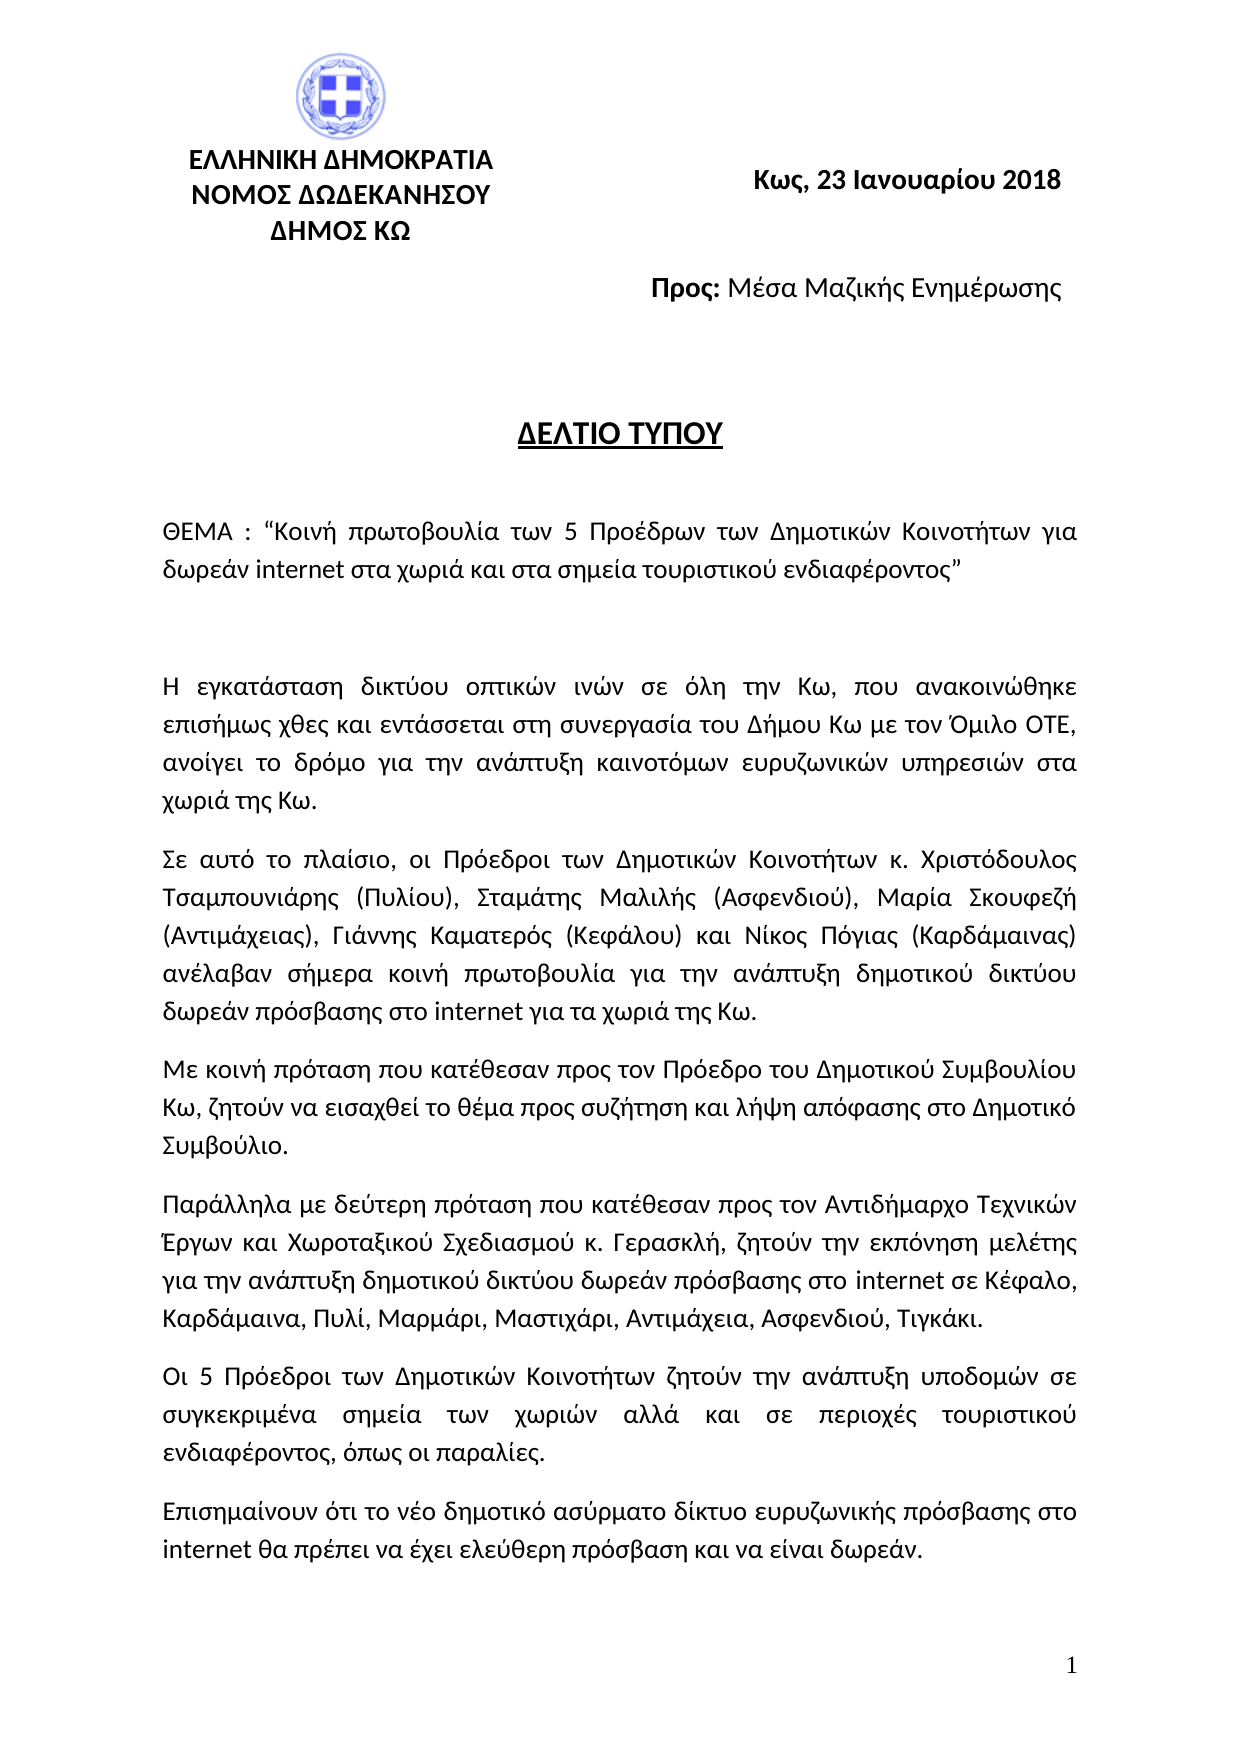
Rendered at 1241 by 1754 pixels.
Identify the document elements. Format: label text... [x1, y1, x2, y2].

text Κως, 23 Ιανουαρίου 2018 [595, 161, 1078, 197]
text ΘΕΜΑ : “Κοινή πρωτοβουλία των 5 Προέδρων των Δημοτικών Κοινοτήτων για δωρεάν internet στα χωριά και στα σημεία τουριστικού ενδιαφέροντος” [162, 514, 1078, 585]
text Σε αυτό το πλαίσιο, οι Πρόεδροι των Δημοτικών Κοινοτήτων κ. Χριστόδουλος Τσαμπουνιάρης (Πυλίου), Σταμάτης Μαλιλής (Ασφενδιού), Μαρία Σκουφεζή (Αντιμάχειας), Γιάννης Καματερός (Κεφάλου) και Νίκος Πόγιας (Καρδάμαινας) ανέλαβαν σήμερα κοινή πρωτοβουλία για την ανάπτυξη δημοτικού δικτύου δωρεάν πρόσβασης στο internet για τα χωριά της Κω. [162, 842, 1078, 1027]
text Επισημαίνουν ότι το νέο δημοτικό ασύρματο δίκτυο ευρυζωνικής πρόσβασης στο internet θα πρέπει να έχει ελεύθερη πρόσβαση και να είναι δωρεάν. [162, 1494, 1078, 1565]
picture [295, 51, 387, 141]
text ΔΕΛΤΙΟ ΤΥΠΟΥ [162, 412, 1078, 452]
text Οι 5 Πρόεδροι των Δημοτικών Κοινοτήτων ζητούν την ανάπτυξη υποδομών σε συγκεκριμένα σημεία των χωριών αλλά και σε περιοχές τουριστικού ενδιαφέροντος, όπως οι παραλίες. [162, 1359, 1078, 1468]
text Η εγκατάσταση δικτύου οπτικών ινών σε όλη την Κω, που ανακοινώθηκε επισήμως χθες και εντάσσεται στη συνεργασία του Δήμου Κω με τον Όμιλο ΟΤΕ, ανοίγει το δρόμο για την ανάπτυξη καινοτόμων ευρυζωνικών υπηρεσιών στα χωριά της Κω. [162, 669, 1078, 816]
text Με κοινή πρόταση που κατέθεσαν προς τον Πρόεδρο του Δημοτικού Συμβουλίου Κω, ζητούν να εισαχθεί το θέμα προς συζήτηση και λήψη απόφασης στο Δημοτικό Συμβούλιο. [162, 1052, 1078, 1161]
text Παράλληλα με δεύτερη πρόταση που κατέθεσαν προς τον Αντιδήμαρχο Τεχνικών Έργων και Χωροταξικού Σχεδιασμού κ. Γερασκλή, ζητούν την εκπόνηση μελέτης για την ανάπτυξη δημοτικού δικτύου δωρεάν πρόσβασης στο internet σε Κέφαλο, Καρδάμαινα, Πυλί, Μαρμάρι, Μαστιχάρι, Αντιμάχεια, Ασφενδιού, Τιγκάκι. [162, 1187, 1078, 1334]
